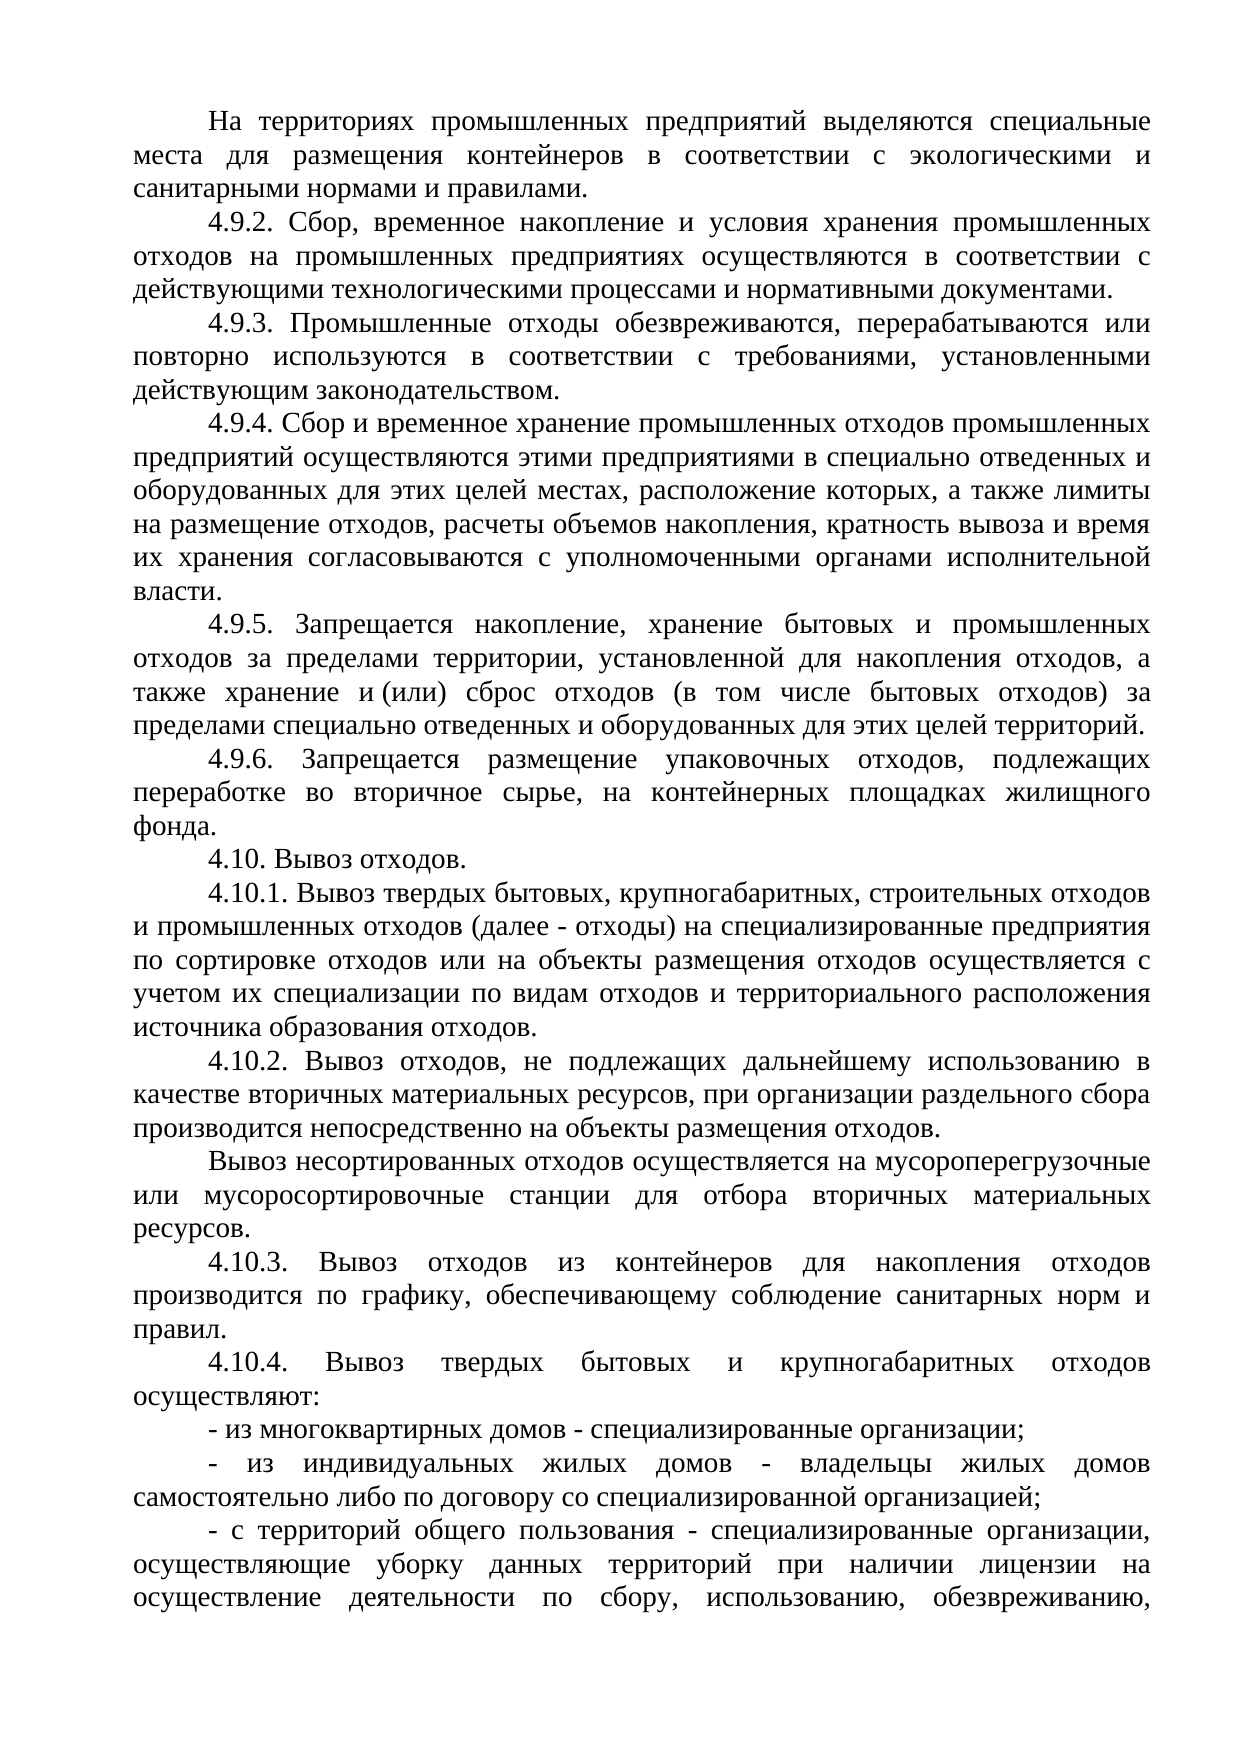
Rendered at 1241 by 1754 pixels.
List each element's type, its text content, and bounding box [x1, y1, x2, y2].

text Вывоз несортированных отходов осуществляется на мусороперегрузочные или мусоросортировочные станции для отбора вторичных материальных ресурсов. [133, 1143, 1152, 1244]
text 4.10.1. Вывоз твердых бытовых, крупногабаритных, строительных отходов и промышленных отходов (далее - отходы) на специализированные предприятия по сортировке отходов или на объекты размещения отходов осуществляется с учетом их специализации по видам отходов и территориального расположения источника образования отходов. [133, 875, 1152, 1043]
text - из многоквартирных домов - специализированные организации; [133, 1412, 1152, 1445]
text 4.10.4. Вывоз твердых бытовых и крупногабаритных отходов осуществляют: [133, 1344, 1152, 1412]
text 4.9.6. Запрещается размещение упаковочных отходов, подлежащих переработке во вторичное сырье, на контейнерных площадках жилищного фонда. [133, 741, 1152, 841]
text 4.9.3. Промышленные отходы обезвреживаются, перерабатываются или повторно используются в соответствии с требованиями, установленными действующим законодательством. [133, 305, 1152, 405]
text 4.9.2. Сбор, временное накопление и условия хранения промышленных отходов на промышленных предприятиях осуществляются в соответствии с действующими технологическими процессами и нормативными документами. [133, 204, 1152, 305]
text 4.9.4. Сбор и временное хранение промышленных отходов промышленных предприятий осуществляются этими предприятиями в специально отведенных и оборудованных для этих целей местах, расположение которых, а также лимиты на размещение отходов, расчеты объемов накопления, кратность вывоза и время их хранения согласовываются с уполномоченными органами исполнительной власти. [133, 405, 1152, 607]
text 4.10. Вывоз отходов. [133, 841, 1152, 875]
text 4.10.2. Вывоз отходов, не подлежащих дальнейшему использованию в качестве вторичных материальных ресурсов, при организации раздельного сбора производится непосредственно на объекты размещения отходов. [133, 1043, 1152, 1143]
text На территориях промышленных предприятий выделяются специальные места для размещения контейнеров в соответствии с экологическими и санитарными нормами и правилами. [133, 103, 1152, 204]
text - из индивидуальных жилых домов - владельцы жилых домов самостоятельно либо по договору со специализированной организацией; [133, 1445, 1152, 1512]
text 4.10.3. Вывоз отходов из контейнеров для накопления отходов производится по графику, обеспечивающему соблюдение санитарных норм и правил. [133, 1244, 1152, 1344]
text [133, 1512, 1152, 1613]
text 4.9.5. Запрещается накопление, хранение бытовых и промышленных отходов за пределами территории, установленной для накопления отходов, а также хранение и (или) сброс отходов (в том числе бытовых отходов) за пределами специально отведенных и оборудованных для этих целей территорий. [133, 607, 1152, 741]
